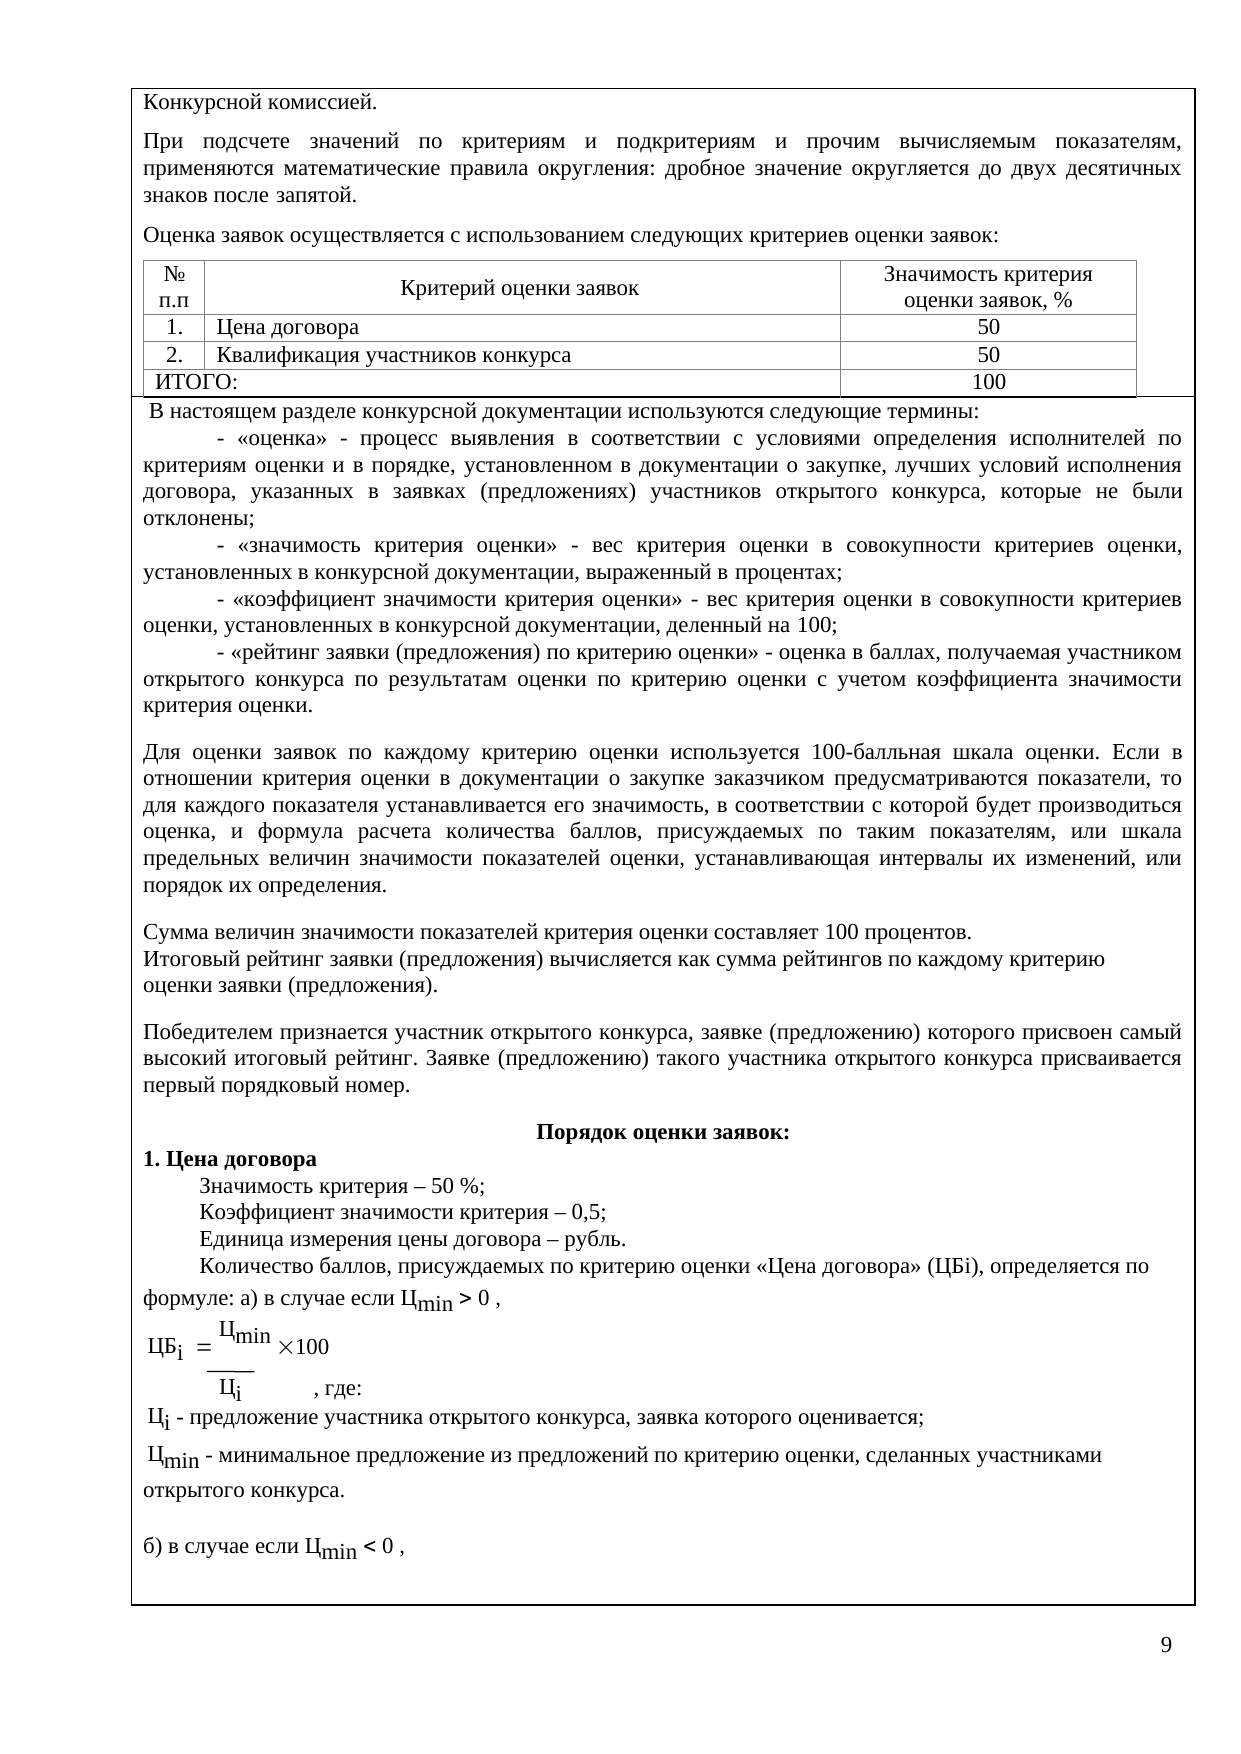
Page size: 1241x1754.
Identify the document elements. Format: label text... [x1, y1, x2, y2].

table_cell 50 [841, 342, 1136, 369]
table_cell № п.п [144, 261, 204, 314]
table_cell Значимость критерия оценки заявок, % [841, 261, 1136, 314]
table_cell 2. [144, 342, 204, 369]
table_cell [132, 341, 143, 369]
table_cell Критерий оценки заявок [205, 261, 840, 314]
table_cell Цена договора [205, 315, 840, 341]
table_cell 1. [144, 315, 204, 341]
table_cell Квалификация участников конкурса [205, 342, 840, 369]
table_cell 50 [841, 315, 1136, 341]
table_cell В настоящем разделе конкурсной документации используются следующие термины: «оценка» - процесс выявления в соответствии с условиями определения исполнителей по критериям оценки и в порядке, установленном в документации о закупке, лучших условий исполнения договора, указанных в заявках (предложениях) участников открытого конкурса, которые не были отклонены; «значимость критерия оценки» - вес критерия оценки в совокупности критериев оценки, установленных в конкурсной документации, выраженный в процентах; «коэффициент значимости критерия оценки» - вес критерия оценки в совокупности критериев оценки, установленных в конкурсной документации, деленный на 100; «рейтинг заявки (предложения) по критерию оценки» - оценка в баллах, получаемая участником открытого конкурса по результатам оценки по критерию оценки с учетом коэффициента значимости критерия оценки. Для оценки заявок по каждому критерию оценки используется 100-балльная шкала оценки. Если в отношении критерия оценки в документации о закупке заказчиком предусматриваются показатели, то для каждого показателя устанавливается его значимость, в соответствии с которой будет производиться оценка, и формула расчета количества баллов, присуждаемых по таким показателям, или шкала предельных величин значимости показателей оценки, устанавливающая интервалы их изменений, или порядок их определения. Сумма величин значимости показателей критерия оценки составляет 100 процентов. Итоговый рейтинг заявки (предложения) вычисляется как сумма рейтингов по каждому критерию оценки заявки (предложения). Победителем признается участник открытого конкурса, заявке (предложению) которого присвоен самый высокий итоговый рейтинг. Заявке (предложению) такого участника открытого конкурса присваивается первый порядковый номер. Порядок оценки заявок: 1. Цена договора Значимость критерия – 50 %; Коэффициент значимости критерия – 0,5; Единица измерения цены договора – рубль. Количество баллов, присуждаемых по критерию оценки «Цена договора» (ЦБi), определяется по формуле: а) в случае если Цmin  0 , ЦБi Цmin 100 Цi , где: Цi - предложение участника открытого конкурса, заявка которого оценивается; Цmin - минимальное предложение из предложений по критерию оценки, сделанных участниками открытого конкурса. б) в случае если Цmin  0 , [132, 397, 1194, 1604]
table_cell [132, 314, 143, 341]
table_cell 100 [841, 370, 1136, 396]
table_cell [132, 260, 143, 314]
table_cell ИТОГО: [144, 370, 840, 396]
table_cell [1137, 260, 1194, 396]
table_cell [132, 369, 143, 396]
table_header Конкурсной комиссией. При подсчете значений по критериям и подкритериям и прочим вычисляемым показателям, применяются математические правила округления: дробное значение округляется до двух десятичных знаков после запятой. Оценка заявок осуществляется с использованием следующих критериев оценки заявок: [132, 89, 1194, 260]
